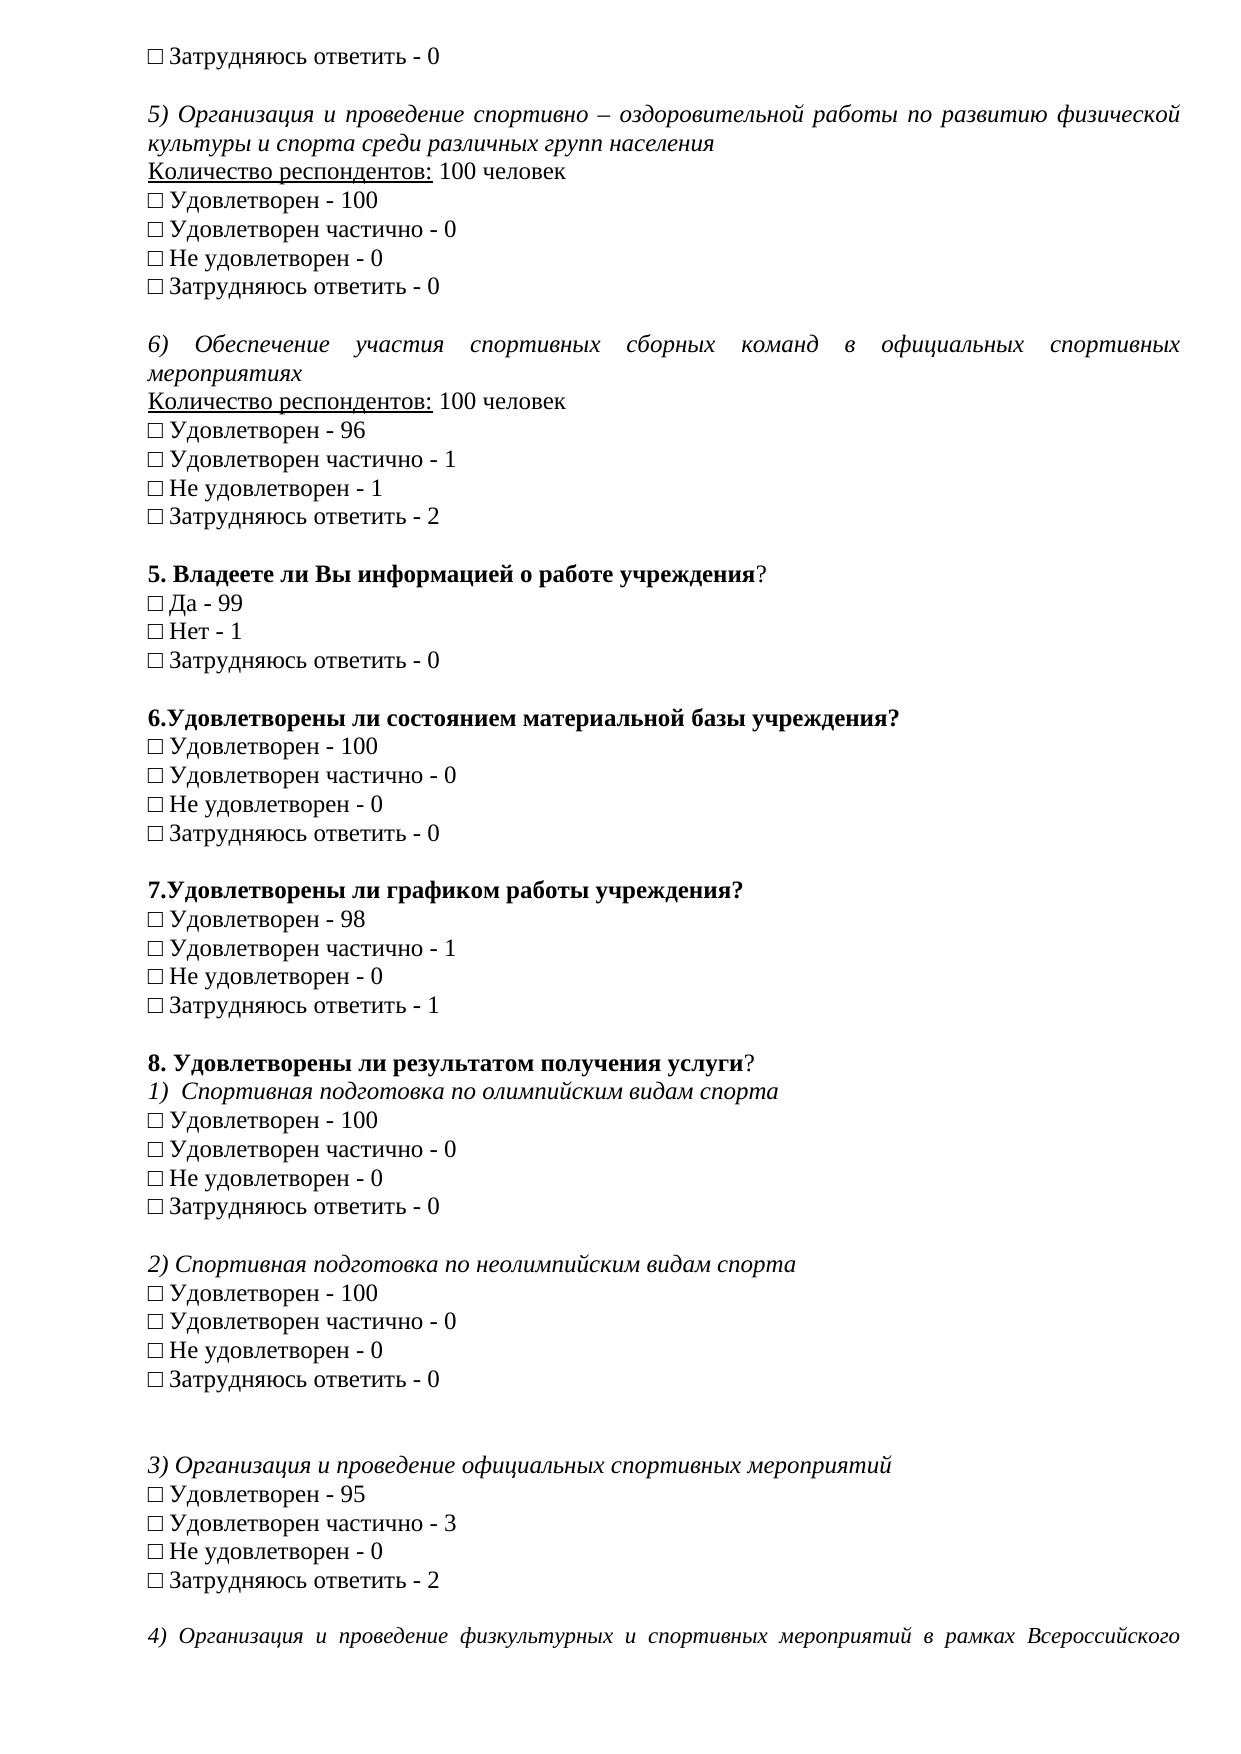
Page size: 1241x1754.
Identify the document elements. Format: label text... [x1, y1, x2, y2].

text □ Не удовлетворен - 0 [148, 1335, 1181, 1364]
text □ Затрудняюсь ответить - 0 [148, 818, 1181, 846]
text □ Удовлетворен частично - 3 [148, 1508, 1181, 1536]
text □ Затрудняюсь ответить - 0 [148, 1364, 1181, 1393]
text 2) Спортивная подготовка по неолимпийским видам спорта [148, 1249, 1181, 1278]
text Количество респондентов: 100 человек [148, 386, 1181, 415]
text □ Удовлетворен частично - 0 [148, 1306, 1181, 1335]
text □ Не удовлетворен - 0 [148, 1536, 1181, 1565]
text □ Удовлетворен частично - 0 [148, 214, 1181, 243]
text 7.Удовлетворены ли графиком работы учреждения? [148, 875, 1181, 904]
text 3) Организация и проведение официальных спортивных мероприятий [148, 1450, 1181, 1479]
text □ Не удовлетворен - 0 [148, 1163, 1181, 1191]
text □ Удовлетворен частично - 0 [148, 760, 1181, 789]
text □ Затрудняюсь ответить - 0 [148, 645, 1181, 674]
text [148, 1623, 1181, 1649]
text 6) Обеспечение участия спортивных сборных команд в официальных спортивных мероприятиях [148, 329, 1181, 386]
text □ Удовлетворен частично - 0 [148, 1134, 1181, 1163]
text 5) Организация и проведение спортивно – оздоровительной работы по развитию физической культуры и спорта среди различных групп населения [148, 99, 1181, 156]
text □ Удовлетворен - 100 [148, 731, 1181, 760]
text Количество респондентов: 100 человек [148, 156, 1181, 185]
text □ Затрудняюсь ответить - 0 [148, 271, 1181, 300]
text 6.Удовлетворены ли состоянием материальной базы учреждения? [148, 703, 1181, 731]
text □ Удовлетворен - 100 [148, 1105, 1181, 1134]
text 8. Удовлетворены ли результатом получения услуги? [148, 1048, 1181, 1076]
text □ Затрудняюсь ответить - 0 [148, 41, 1181, 70]
text □ Затрудняюсь ответить - 2 [148, 501, 1181, 530]
text □ Удовлетворен - 100 [148, 185, 1181, 214]
text □ Удовлетворен - 96 [148, 415, 1181, 444]
text □ Удовлетворен - 95 [148, 1479, 1181, 1508]
text 1) Спортивная подготовка по олимпийским видам спорта [148, 1076, 1181, 1105]
text □ Не удовлетворен - 0 [148, 961, 1181, 990]
text 5. Владеете ли Вы информацией о работе учреждения? [148, 559, 1181, 588]
text □ Нет - 1 [148, 616, 1181, 645]
text □ Удовлетворен частично - 1 [148, 933, 1181, 961]
text □ Затрудняюсь ответить - 2 [148, 1565, 1181, 1594]
text □ Удовлетворен - 100 [148, 1278, 1181, 1306]
text □ Удовлетворен частично - 1 [148, 444, 1181, 473]
text □ Не удовлетворен - 1 [148, 473, 1181, 501]
text □ Затрудняюсь ответить - 0 [148, 1191, 1181, 1220]
text □ Да - 99 [148, 588, 1181, 616]
text □ Затрудняюсь ответить - 1 [148, 990, 1181, 1019]
text □ Не удовлетворен - 0 [148, 789, 1181, 818]
text □ Не удовлетворен - 0 [148, 243, 1181, 271]
text □ Удовлетворен - 98 [148, 904, 1181, 933]
